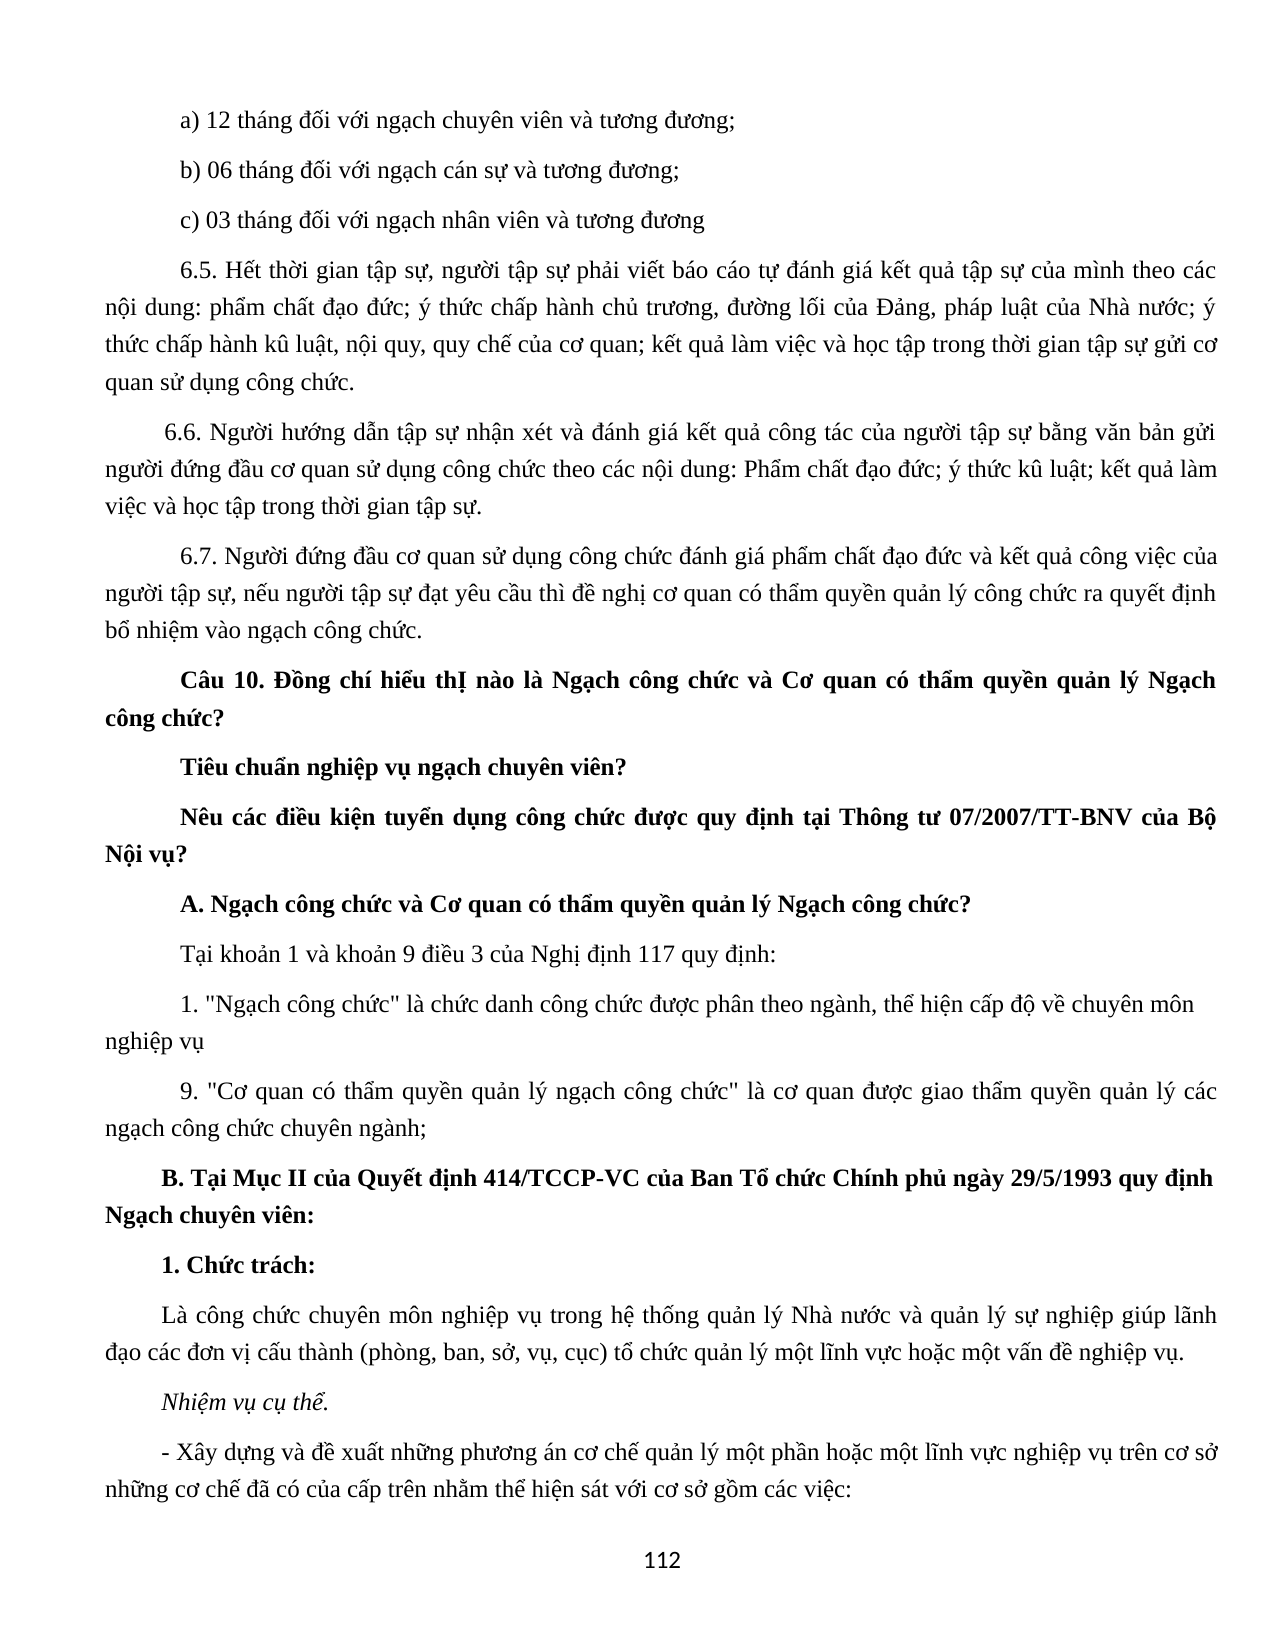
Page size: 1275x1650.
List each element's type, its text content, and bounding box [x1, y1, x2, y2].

text B. Tại Mục II của Quyết định 414/TCCP-VC của Ban Tổ chức Chính phủ ngày 29/5/1993 quy định Ngạch chuyên viên: [105, 1163, 1219, 1229]
text 1. "Ngạch công chức" là chức danh công chức được phân theo ngành, thể hiện cấp độ về chuyên môn nghiệp vụ [105, 989, 1219, 1055]
text c) 03 tháng đối với ngạch nhân viên và tương đương [105, 205, 1219, 234]
text Nêu các điều kiện tuyển dụng công chức được quy định tại Thông tư 07/2007/TT-BNV của Bộ Nội vụ? [105, 802, 1219, 868]
text Là công chức chuyên môn nghiệp vụ trong hệ thống quản lý Nhà nước và quản lý sự nghiệp giúp lãnh đạo các đơn vị cấu thành (phòng, ban, sở, vụ, cục) tổ chức quản lý một lĩnh vực hoặc một vấn đề nghiệp vụ. [105, 1300, 1219, 1366]
text 9. "Cơ quan có thẩm quyền quản lý ngạch công chức" là cơ quan được giao thẩm quyền quản lý các ngạch công chức chuyên ngành; [105, 1076, 1219, 1142]
text A. Ngạch công chức và Cơ quan có thẩm quyền quản lý Ngạch công chức? [105, 889, 1219, 918]
subtitle 6.6. Người hướng dẫn tập sự nhận xét và đánh giá kết quả công tác của người tập sự bằng văn bản gửi người đứng đầu cơ quan sử dụng công chức theo các nội dung: Phẩm chất đạo đức; ý thức kû luật; kết quả làm việc và học tập trong thời gian tập sự. [105, 417, 1219, 520]
text Nhiệm vụ cụ thể. [105, 1387, 1219, 1416]
text a) 12 tháng đối với ngạch chuyên viên và tương đương; [105, 106, 1219, 134]
text b) 06 tháng đối với ngạch cán sự và tương đương; [105, 155, 1219, 184]
text Tiêu chuẩn nghiệp vụ ngạch chuyên viên? [105, 752, 1219, 781]
text 1. Chức trách: [105, 1250, 1219, 1279]
text - Xây dựng và đề xuất những phương án cơ chế quản lý một phần hoặc một lĩnh vực nghiệp vụ trên cơ sở những cơ chế đã có của cấp trên nhằm thể hiện sát với cơ sở gồm các việc: [105, 1437, 1219, 1503]
subtitle 6.7. Người đứng đầu cơ quan sử dụng công chức đánh giá phẩm chất đạo đức và kết quả công việc của người tập sự, nếu người tập sự đạt yêu cầu thì đề nghị cơ quan có thẩm quyền quản lý công chức ra quyết định bổ nhiệm vào ngạch công chức. [105, 541, 1219, 644]
subtitle 6.5. Hết thời gian tập sự, người tập sự phải viết báo cáo tự đánh giá kết quả tập sự của mình theo các nội dung: phẩm chất đạo đức; ý thức chấp hành chủ trương, đường lối của Đảng, pháp luật của Nhà nước; ý thức chấp hành kû luật, nội quy, quy chế của cơ quan; kết quả làm việc và học tập trong thời gian tập sự gửi cơ quan sử dụng công chức. [105, 255, 1219, 396]
text Tại khoản 1 và khoản 9 điều 3 của Nghị định 117 quy định: [105, 939, 1219, 968]
text Câu 10. Đồng chí hiểu thỊ nào là Ngạch công chức và Cơ quan có thẩm quyền quản lý Ngạch công chức? [105, 665, 1219, 731]
